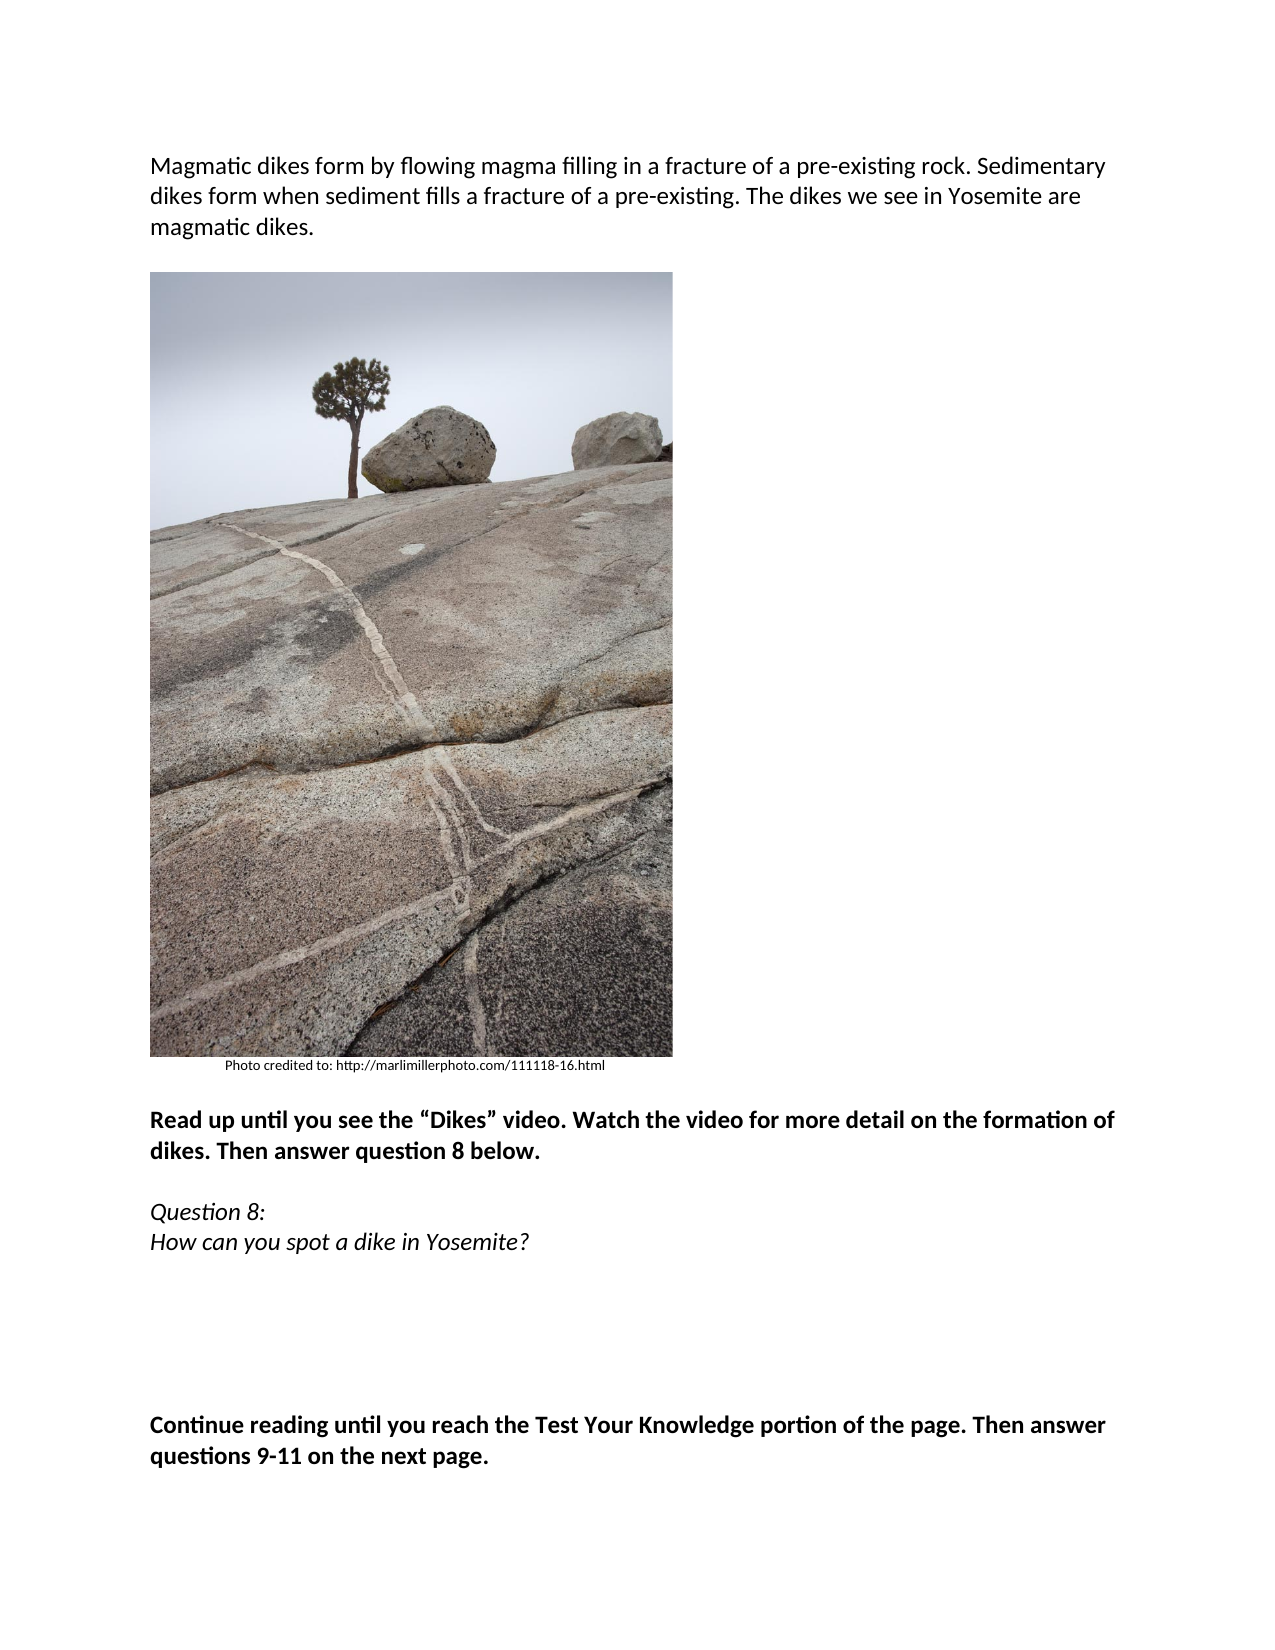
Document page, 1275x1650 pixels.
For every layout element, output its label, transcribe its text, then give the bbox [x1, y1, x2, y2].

text Magmatic dikes form by flowing magma filling in a fracture of a pre-existing rock. Sedimentary dikes form when sediment fills a fracture of a pre-existing. The dikes we see in Yosemite are magmatic dikes. [150, 150, 1125, 242]
text Continue reading until you reach the Test Your Knowledge portion of the page. Then answer questions 9-11 on the next page. [150, 1410, 1125, 1471]
text Question 8: [150, 1196, 1125, 1227]
text Read up until you see the “Dikes” video. Watch the video for more detail on the formation of dikes. Then answer question 8 below. [150, 1104, 1125, 1166]
text How can you spot a dike in Yosemite? [150, 1227, 1125, 1257]
picture [150, 272, 673, 1057]
